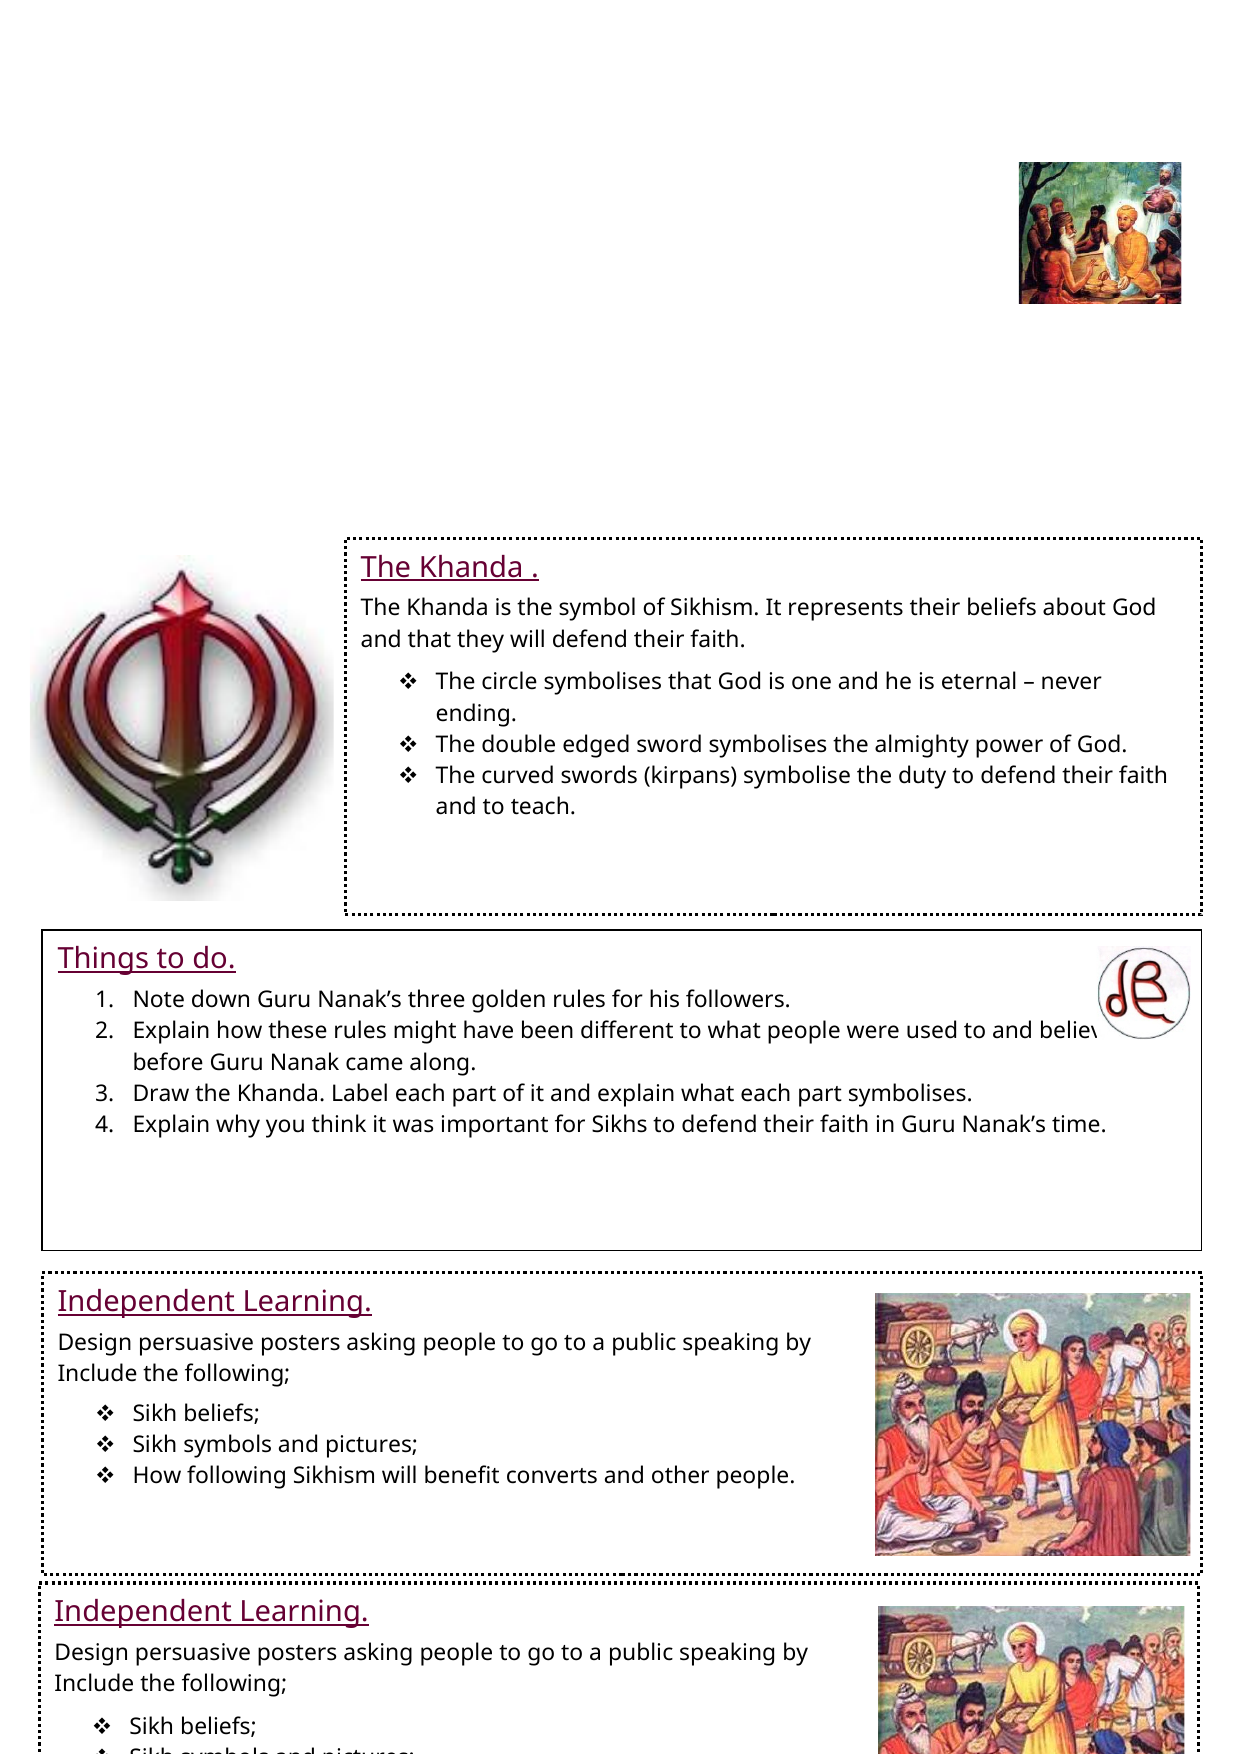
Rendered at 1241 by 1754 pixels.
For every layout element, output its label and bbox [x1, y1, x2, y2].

picture [29, 555, 334, 901]
picture [875, 1293, 1191, 1556]
picture [878, 1606, 1185, 1754]
picture [1096, 946, 1191, 1040]
picture [1018, 162, 1182, 304]
